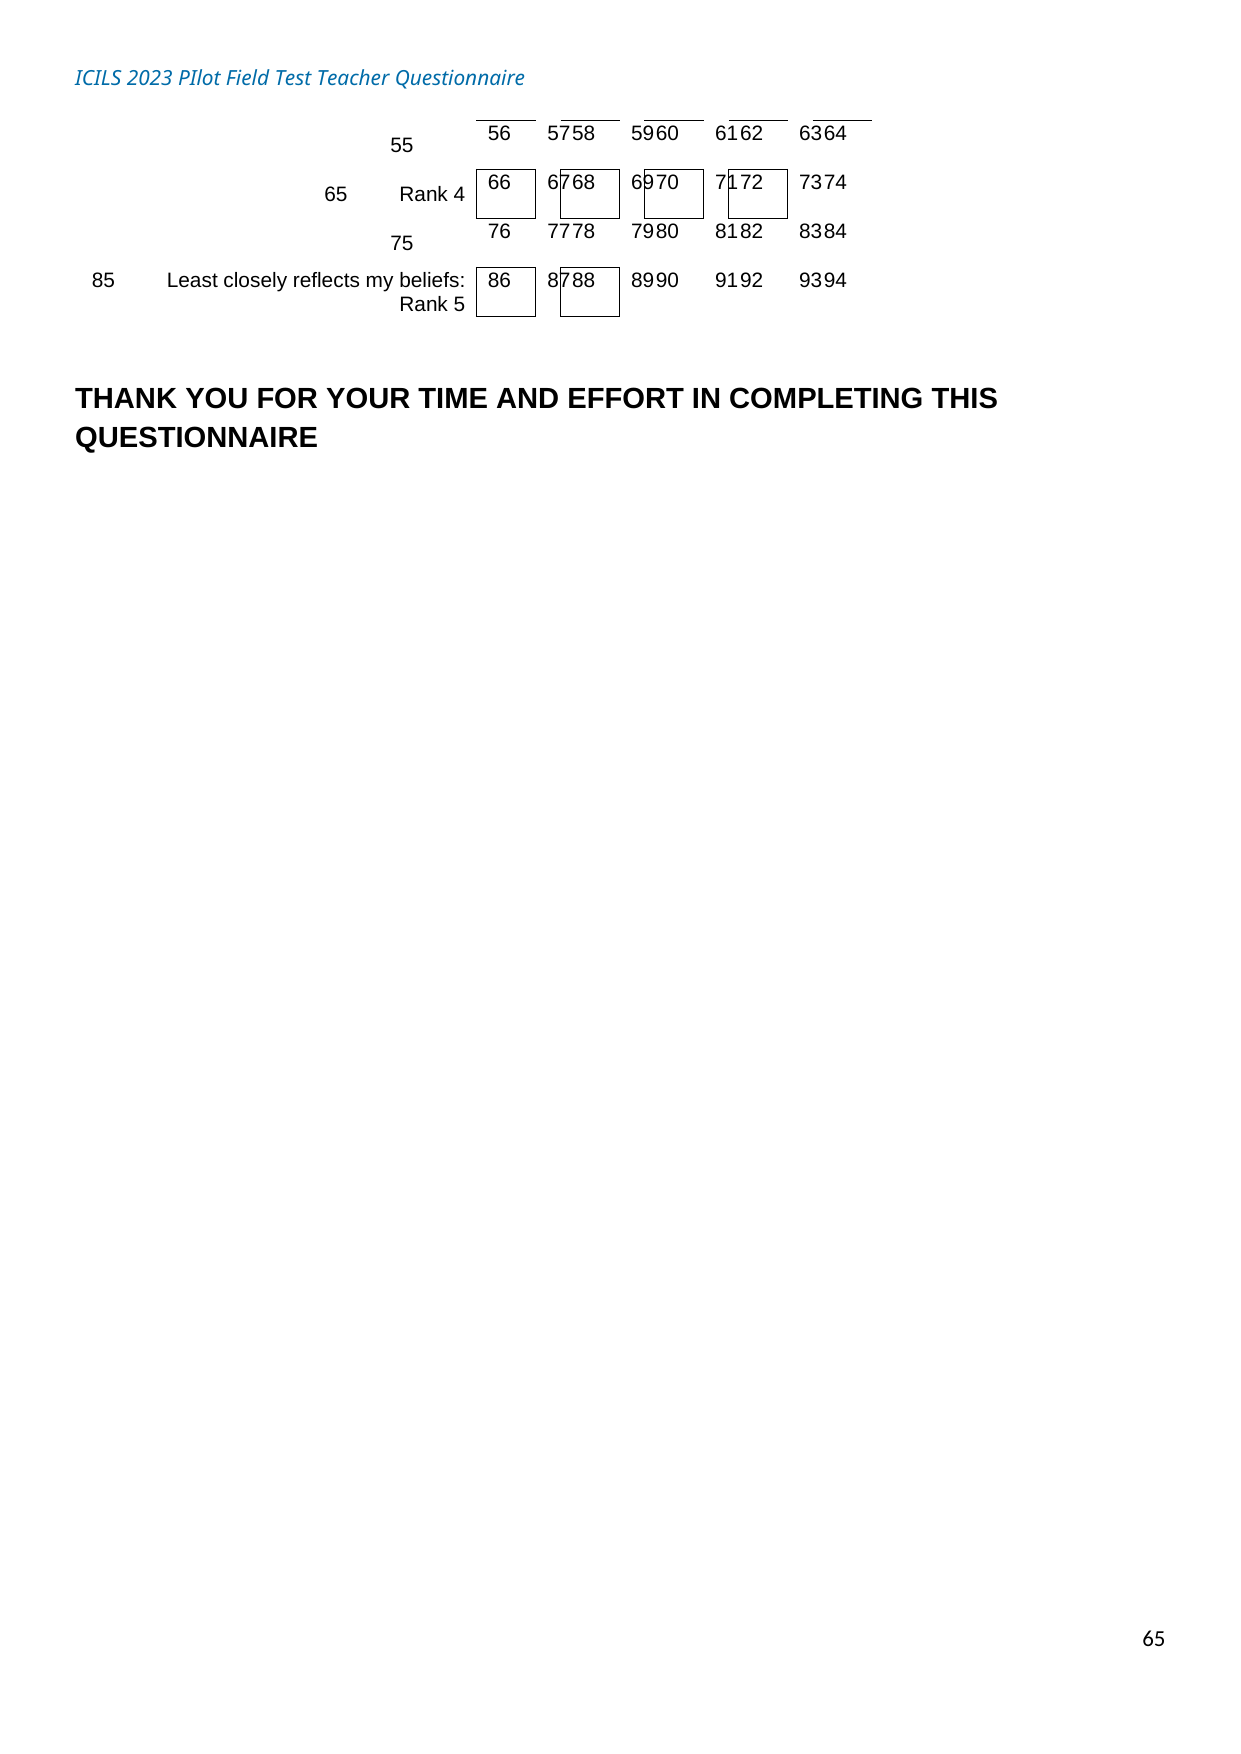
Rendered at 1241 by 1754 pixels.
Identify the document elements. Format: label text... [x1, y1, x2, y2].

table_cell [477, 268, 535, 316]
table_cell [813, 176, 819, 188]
text THANK YOU FOR YOUR TIME AND EFFORT IN COMPLETING THIS QUESTIONNAIRE [75, 381, 1165, 453]
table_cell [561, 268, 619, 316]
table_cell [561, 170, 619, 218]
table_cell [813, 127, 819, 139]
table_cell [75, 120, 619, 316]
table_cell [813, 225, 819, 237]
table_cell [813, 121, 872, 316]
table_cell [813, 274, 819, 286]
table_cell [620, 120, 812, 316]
